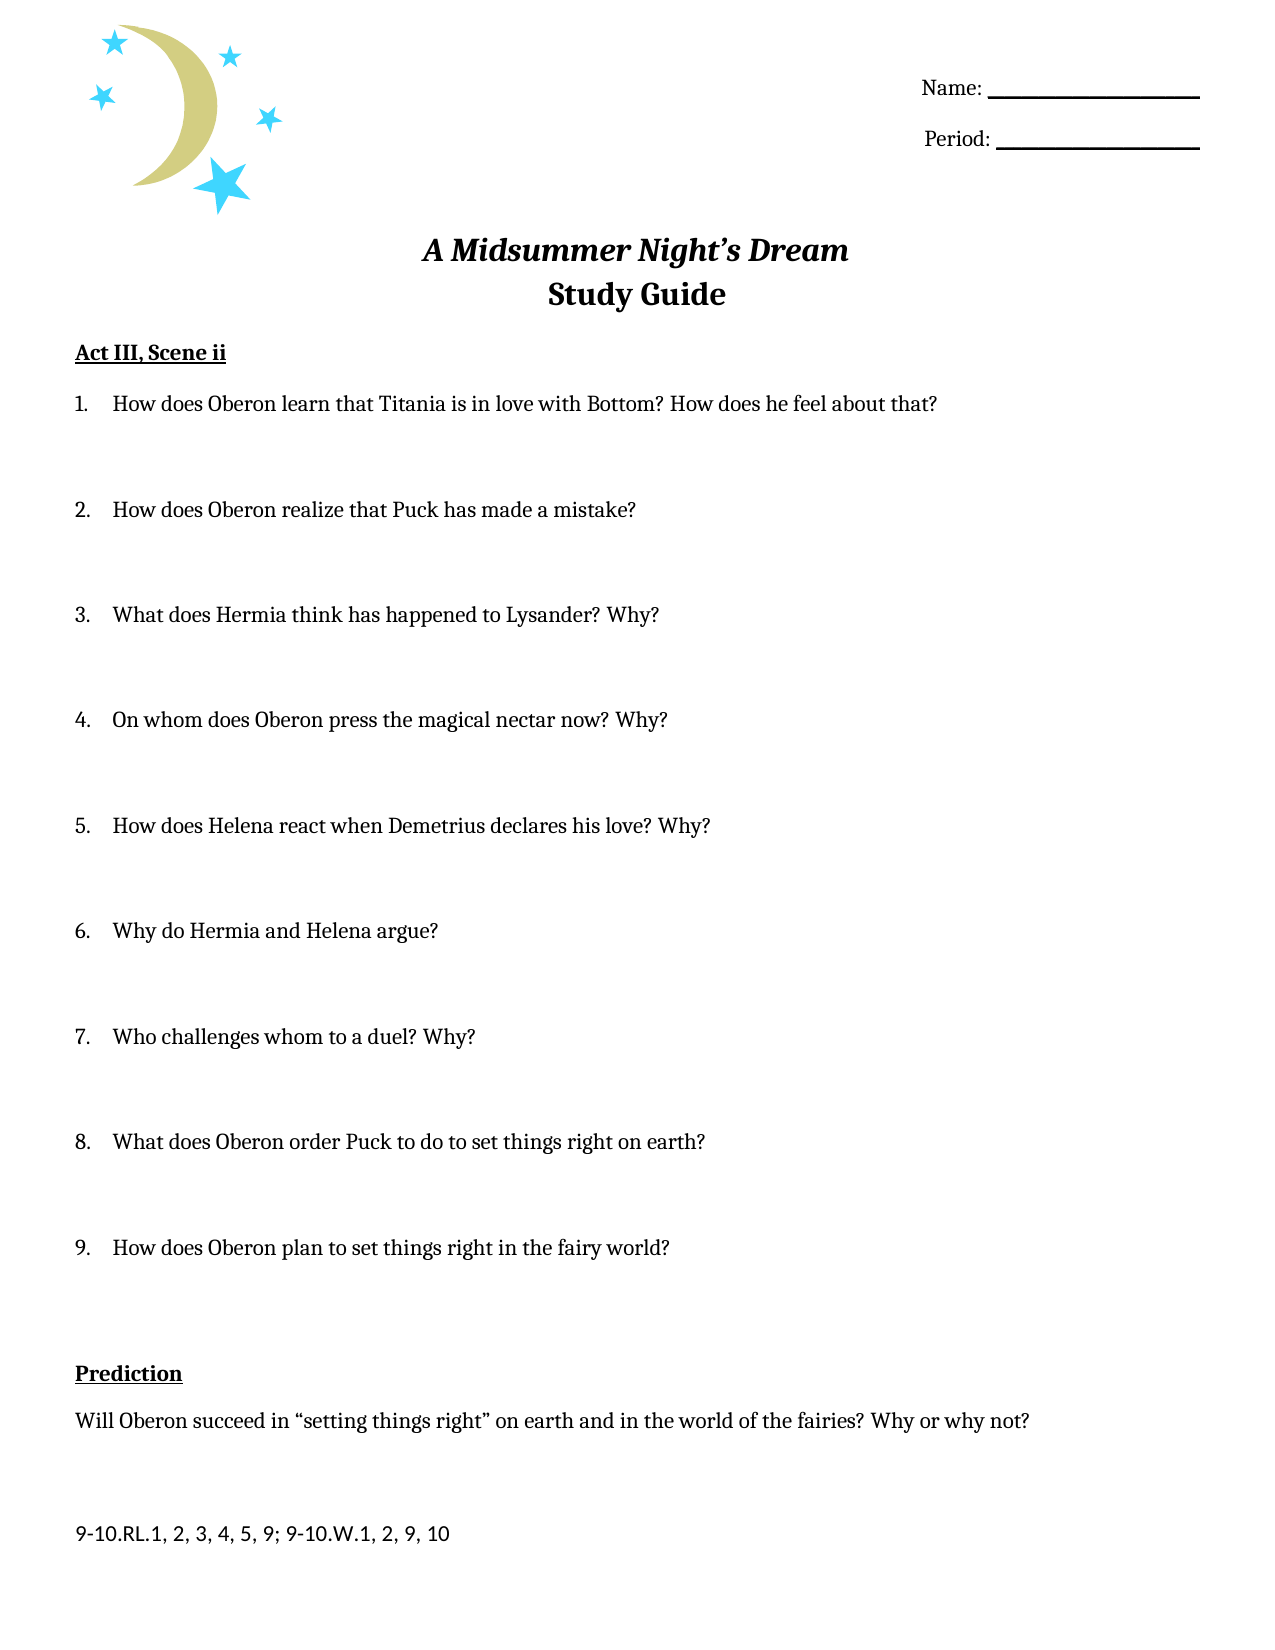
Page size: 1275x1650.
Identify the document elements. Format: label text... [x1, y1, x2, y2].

text Act III, Scene ii [75, 340, 1200, 366]
list On whom does Oberon press the magical nectar now? Why? [75, 707, 1200, 733]
text Period: ________________________ [521, 126, 1200, 152]
list How does Helena react when Demetrius declares his love? Why? [75, 813, 1200, 839]
list Why do Hermia and Helena argue? [75, 918, 1200, 944]
list What does Hermia think has happened to Lysander? Why? [75, 602, 1200, 628]
list Who challenges whom to a duel? Why? [75, 1023, 1200, 1050]
text Will Oberon succeed in “setting things right” on earth and in the world of the fairies? Why or why not? [75, 1408, 1200, 1434]
list How does Oberon plan to set things right in the fairy world? [75, 1234, 1200, 1261]
text Name: _________________________ [521, 75, 1200, 101]
list How does Oberon learn that Titania is in love with Bottom? How does he feel about that? [75, 391, 1200, 417]
list What does Oberon order Puck to do to set things right on earth? [75, 1129, 1200, 1155]
text A Midsummer Night’s Dream Study Guide [75, 231, 1200, 313]
list How does Oberon realize that Puck has made a mistake? [75, 496, 1200, 523]
text Prediction [75, 1361, 1200, 1387]
